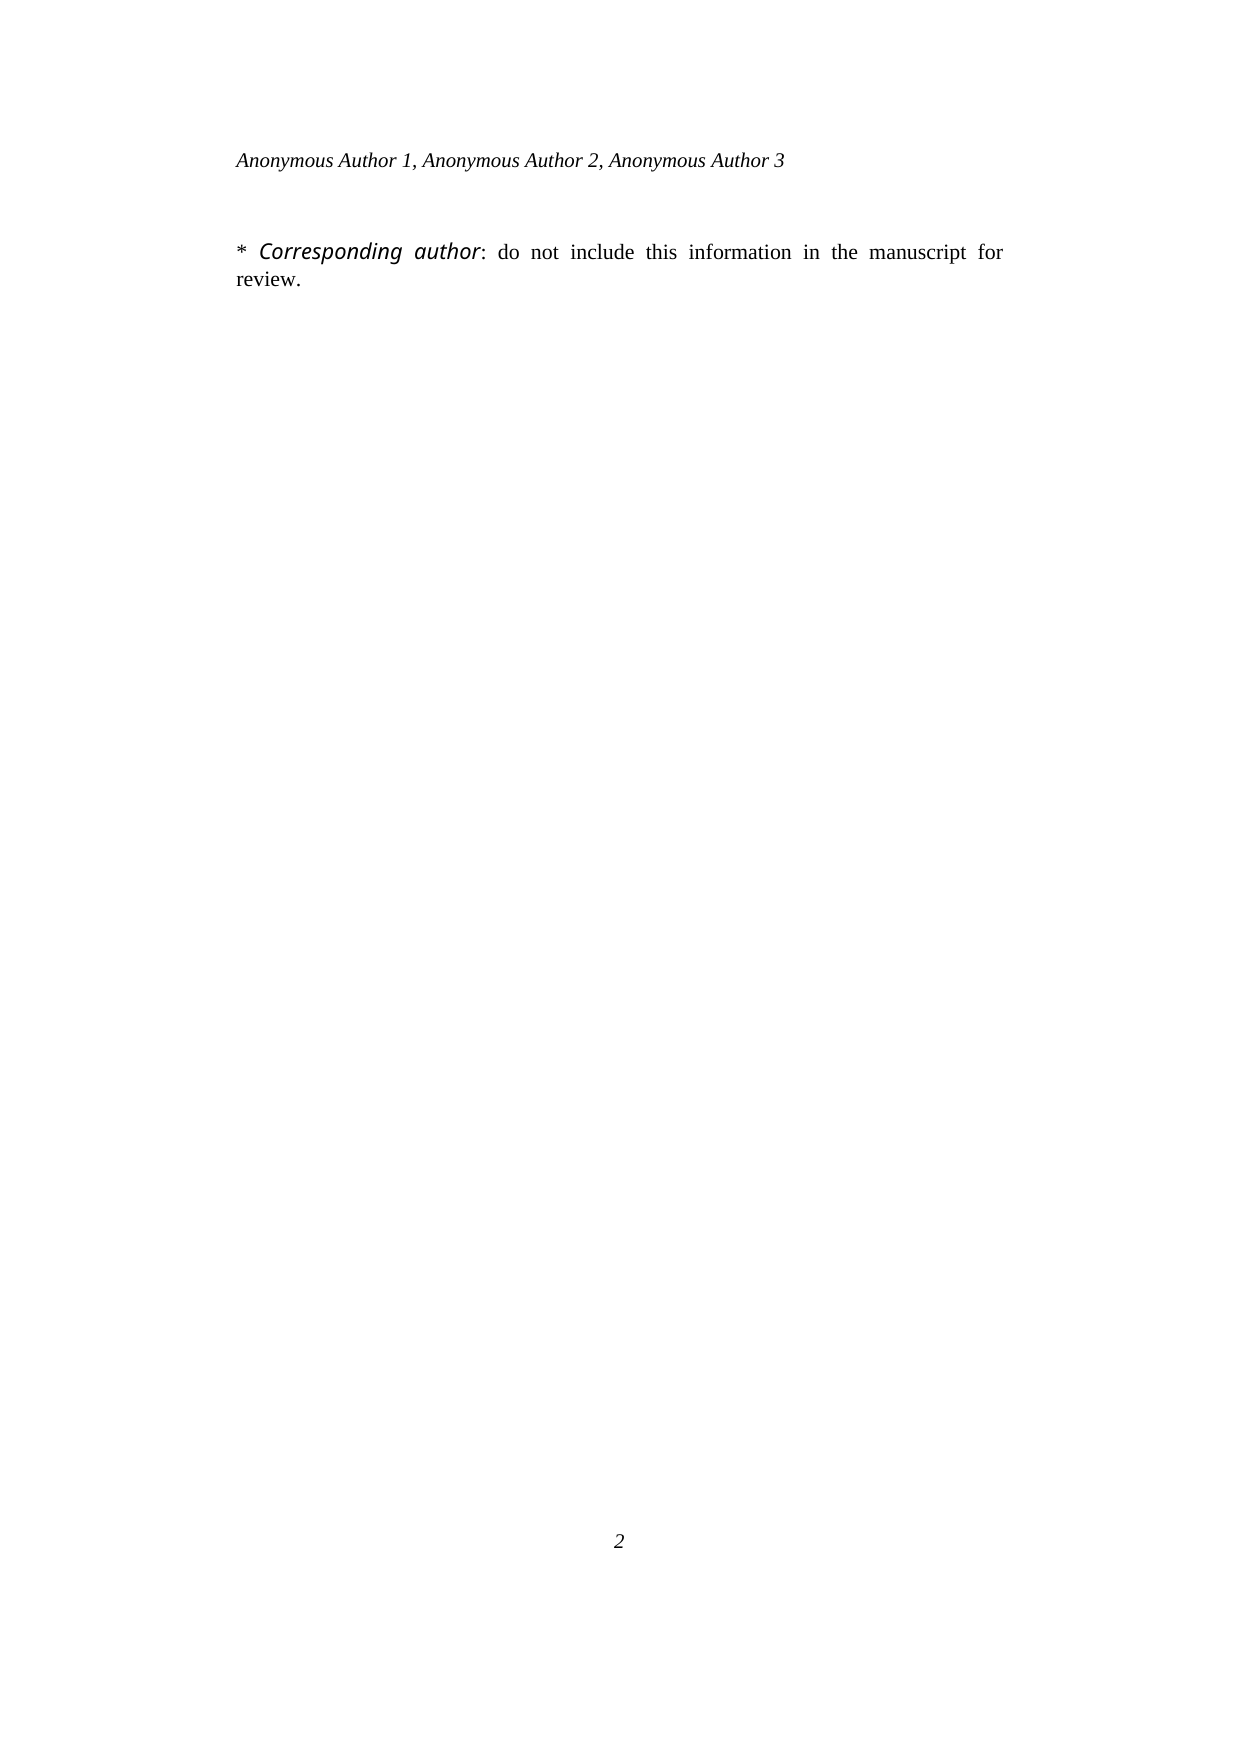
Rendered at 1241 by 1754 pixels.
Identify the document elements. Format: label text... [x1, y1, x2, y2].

text * Corresponding author: do not include this information in the manuscript for review. [236, 236, 1004, 291]
